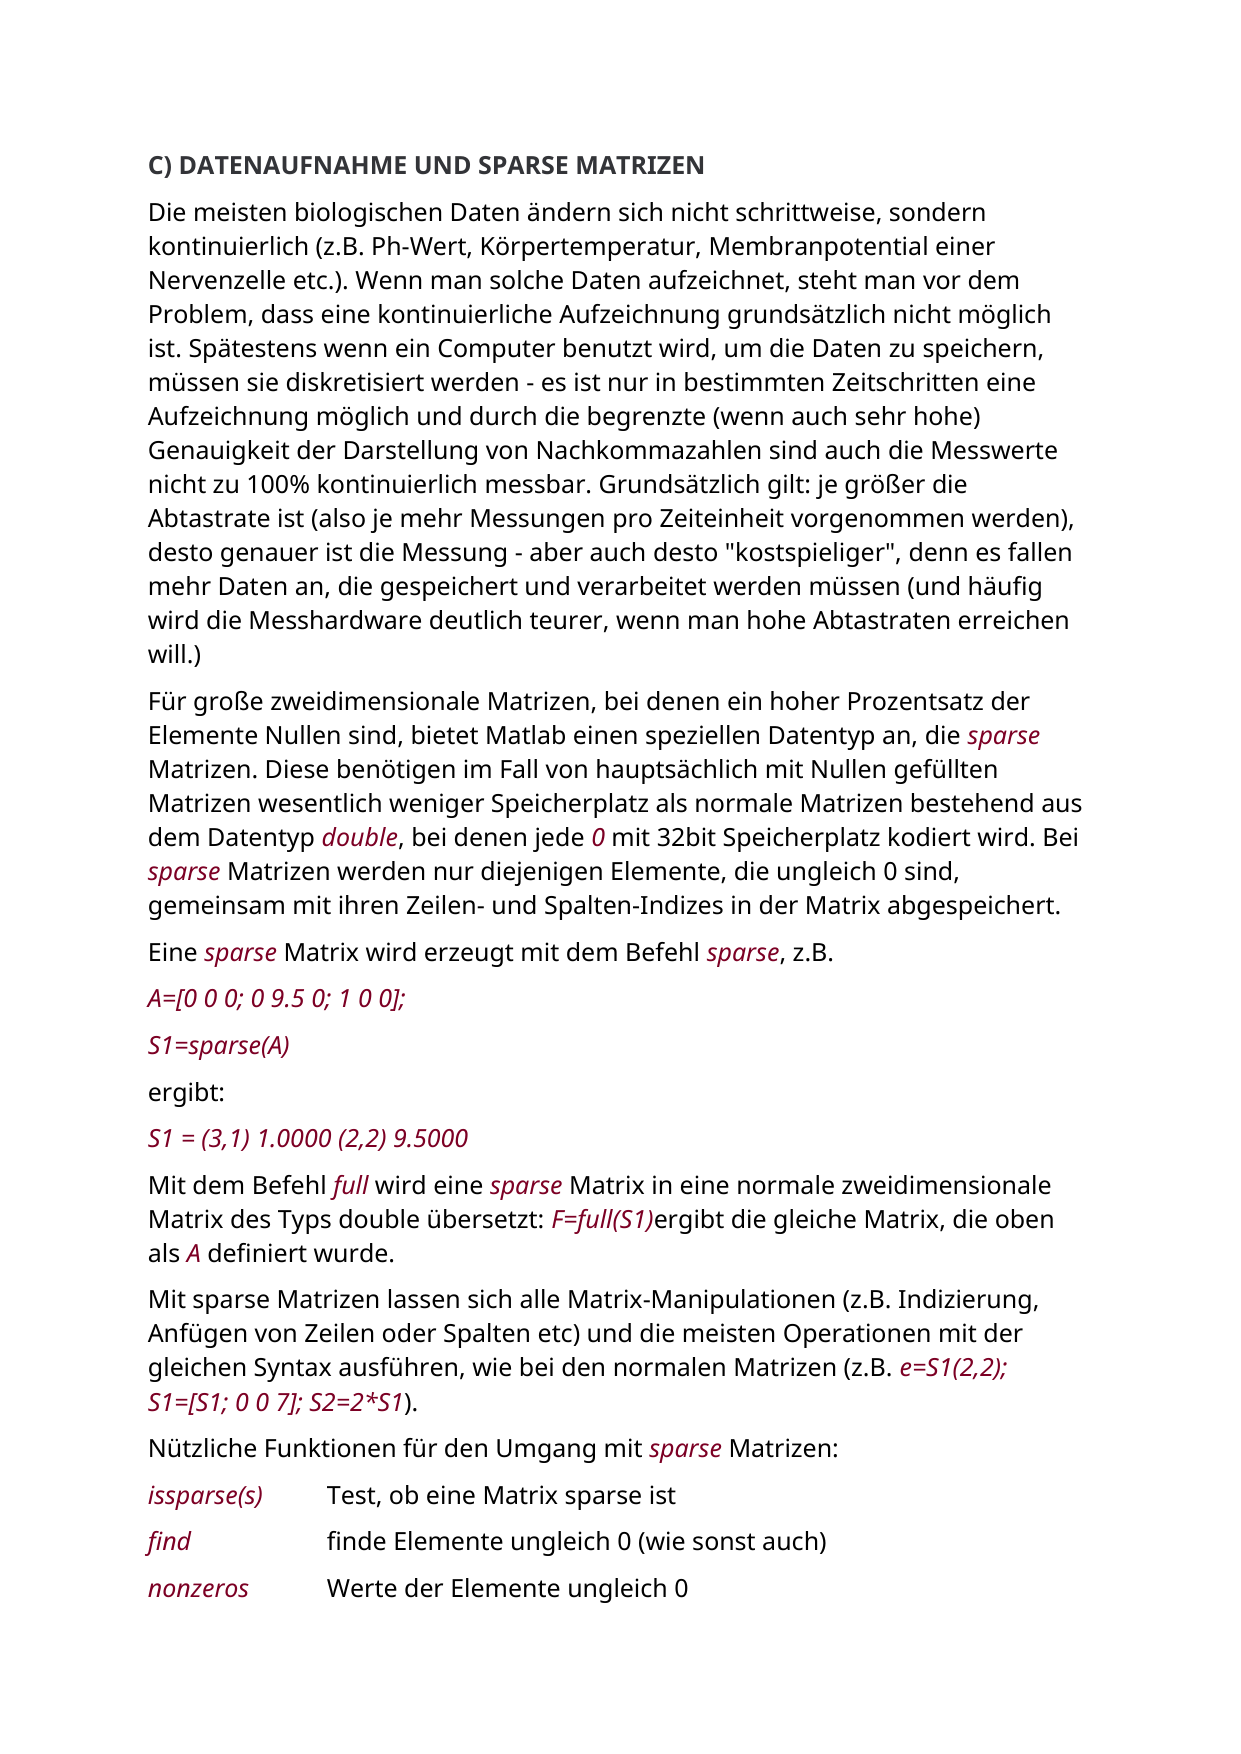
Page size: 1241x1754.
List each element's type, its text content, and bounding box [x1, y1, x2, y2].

table_cell finde Elemente ungleich 0 (wie sonst auch) [315, 1524, 995, 1570]
table_cell nonzeros [136, 1570, 315, 1617]
text S1=sparse(A) [148, 1028, 1093, 1062]
text Eine sparse Matrix wird erzeugt mit dem Befehl sparse, z.B. [148, 934, 1093, 968]
table_header issparse(s) [136, 1477, 315, 1524]
table_header Test, ob eine Matrix sparse ist [315, 1477, 995, 1524]
text C) DATENAUFNAHME UND SPARSE MATRIZEN [148, 148, 1093, 182]
text Mit sparse Matrizen lassen sich alle Matrix-Manipulationen (z.B. Indizierung, Anfügen von Zeilen oder Spalten etc) und die meisten Operationen mit der gleichen Syntax ausführen, wie bei den normalen Matrizen (z.B. e=S1(2,2); S1=[S1; 0 0 7]; S2=2*S1). [148, 1282, 1093, 1418]
text Nützliche Funktionen für den Umgang mit sparse Matrizen: [148, 1431, 1093, 1465]
text Für große zweidimensionale Matrizen, bei denen ein hoher Prozentsatz der Elemente Nullen sind, bietet Matlab einen speziellen Datentyp an, die sparse Matrizen. Diese benötigen im Fall von hauptsächlich mit Nullen gefüllten Matrizen wesentlich weniger Speicherplatz als normale Matrizen bestehend aus dem Datentyp double, bei denen jede 0 mit 32bit Speicherplatz kodiert wird. Bei sparse Matrizen werden nur diejenigen Elemente, die ungleich 0 sind, gemeinsam mit ihren Zeilen- und Spalten-Indizes in der Matrix abgespeichert. [148, 683, 1093, 922]
table_cell Werte der Elemente ungleich 0 [315, 1570, 995, 1617]
text S1 = (3,1) 1.0000 (2,2) 9.5000 [148, 1121, 1093, 1155]
table_cell find [136, 1524, 315, 1570]
text Mit dem Befehl full wird eine sparse Matrix in eine normale zweidimensionale Matrix des Typs double übersetzt: F=full(S1)ergibt die gleiche Matrix, die oben als A definiert wurde. [148, 1167, 1093, 1269]
text Die meisten biologischen Daten ändern sich nicht schrittweise, sondern kontinuierlich (z.B. Ph-Wert, Körpertemperatur, Membranpotential einer Nervenzelle etc.). Wenn man solche Daten aufzeichnet, steht man vor dem Problem, dass eine kontinuierliche Aufzeichnung grundsätzlich nicht möglich ist. Spätestens wenn ein Computer benutzt wird, um die Daten zu speichern, müssen sie diskretisiert werden - es ist nur in bestimmten Zeitschritten eine Aufzeichnung möglich und durch die begrenzte (wenn auch sehr hohe) Genauigkeit der Darstellung von Nachkommazahlen sind auch die Messwerte nicht zu 100% kontinuierlich messbar. Grundsätzlich gilt: je größer die Abtastrate ist (also je mehr Messungen pro Zeiteinheit vorgenommen werden), desto genauer ist die Messung - aber auch desto "kostspieliger", denn es fallen mehr Daten an, die gespeichert und verarbeitet werden müssen (und häufig wird die Messhardware deutlich teurer, wenn man hohe Abtastraten erreichen will.) [148, 194, 1093, 671]
text ergibt: [148, 1074, 1093, 1108]
text A=[0 0 0; 0 9.5 0; 1 0 0]; [148, 981, 1093, 1015]
